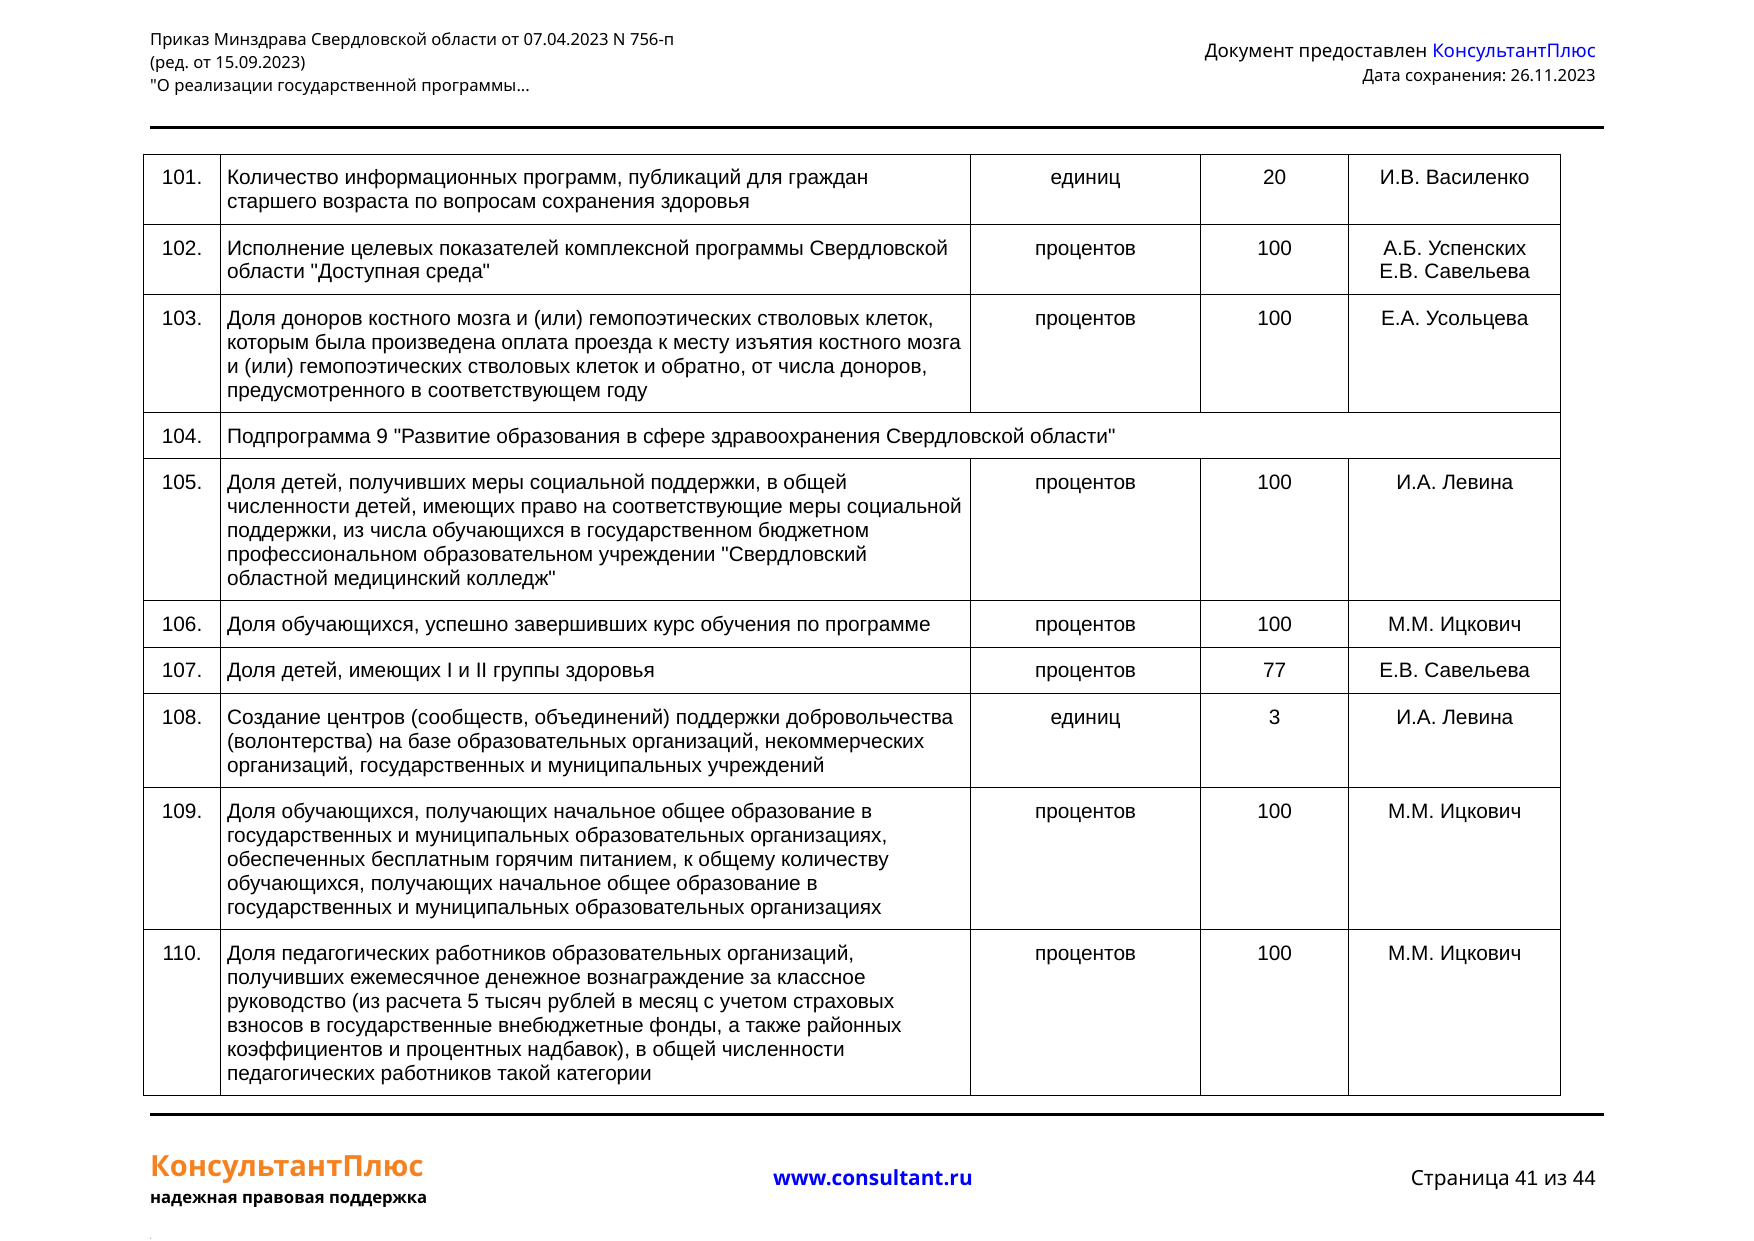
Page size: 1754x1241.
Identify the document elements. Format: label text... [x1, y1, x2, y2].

table_cell И.А. Левина [1349, 694, 1560, 787]
table_cell 105. [144, 459, 220, 600]
table_cell единиц [971, 694, 1200, 787]
table_cell процентов [971, 788, 1200, 929]
table_cell 103. [144, 295, 220, 412]
table_cell 107. [144, 648, 220, 693]
table_cell 104. [144, 413, 220, 458]
table_cell процентов [971, 648, 1200, 693]
table_cell А.Б. Успенских Е.В. Савельева [1349, 225, 1560, 294]
table_cell 101. [144, 155, 220, 224]
table_cell 106. [144, 601, 220, 647]
table_cell Доля детей, имеющих I и II группы здоровья [221, 648, 970, 693]
table_cell Доля педагогических работников образовательных организаций, получивших ежемесячное денежное вознаграждение за классное руководство (из расчета 5 тысяч рублей в месяц с учетом страховых взносов в государственные внебюджетные фонды, а также районных коэффициентов и процентных надбавок), в общей численности педагогических работников такой категории [221, 930, 970, 1095]
table_cell 100 [1201, 459, 1348, 600]
table_cell М.М. Ицкович [1349, 601, 1560, 647]
table_cell 100 [1201, 930, 1348, 1095]
table_cell Доля обучающихся, успешно завершивших курс обучения по программе [221, 601, 970, 647]
table_cell процентов [971, 225, 1200, 294]
table_cell М.М. Ицкович [1349, 788, 1560, 929]
table_cell 110. [144, 930, 220, 1095]
table_cell 108. [144, 694, 220, 787]
table_cell Е.А. Усольцева [1349, 295, 1560, 412]
table_cell 3 [1201, 694, 1348, 787]
table_cell Создание центров (сообществ, объединений) поддержки добровольчества (волонтерства) на базе образовательных организаций, некоммерческих организаций, государственных и муниципальных учреждений [221, 694, 970, 787]
table_cell единиц [971, 155, 1200, 224]
table_cell 20 [1201, 155, 1348, 224]
table_cell М.М. Ицкович [1349, 930, 1560, 1095]
table_cell 100 [1201, 225, 1348, 294]
table_cell Подпрограмма 9 "Развитие образования в сфере здравоохранения Свердловской области" [221, 413, 1560, 458]
table_cell процентов [971, 601, 1200, 647]
table_cell Доля детей, получивших меры социальной поддержки, в общей численности детей, имеющих право на соответствующие меры социальной поддержки, из числа обучающихся в государственном бюджетном профессиональном образовательном учреждении "Свердловский областной медицинский колледж" [221, 459, 970, 600]
table_cell 100 [1201, 788, 1348, 929]
table_cell И.А. Левина [1349, 459, 1560, 600]
table_cell процентов [971, 295, 1200, 412]
table_cell процентов [971, 459, 1200, 600]
table_cell 102. [144, 225, 220, 294]
table_cell Количество информационных программ, публикаций для граждан старшего возраста по вопросам сохранения здоровья [221, 155, 970, 224]
table_cell 109. [144, 788, 220, 929]
table_cell Доля доноров костного мозга и (или) гемопоэтических стволовых клеток, которым была произведена оплата проезда к месту изъятия костного мозга и (или) гемопоэтических стволовых клеток и обратно, от числа доноров, предусмотренного в соответствующем году [221, 295, 970, 412]
table_cell 100 [1201, 295, 1348, 412]
table_cell Доля обучающихся, получающих начальное общее образование в государственных и муниципальных образовательных организациях, обеспеченных бесплатным горячим питанием, к общему количеству обучающихся, получающих начальное общее образование в государственных и муниципальных образовательных организациях [221, 788, 970, 929]
table_cell процентов [971, 930, 1200, 1095]
table_cell И.В. Василенко [1349, 155, 1560, 224]
table_cell 100 [1201, 601, 1348, 647]
table_cell Исполнение целевых показателей комплексной программы Свердловской области "Доступная среда" [221, 225, 970, 294]
table_cell 77 [1201, 648, 1348, 693]
table_cell Е.В. Савельева [1349, 648, 1560, 693]
